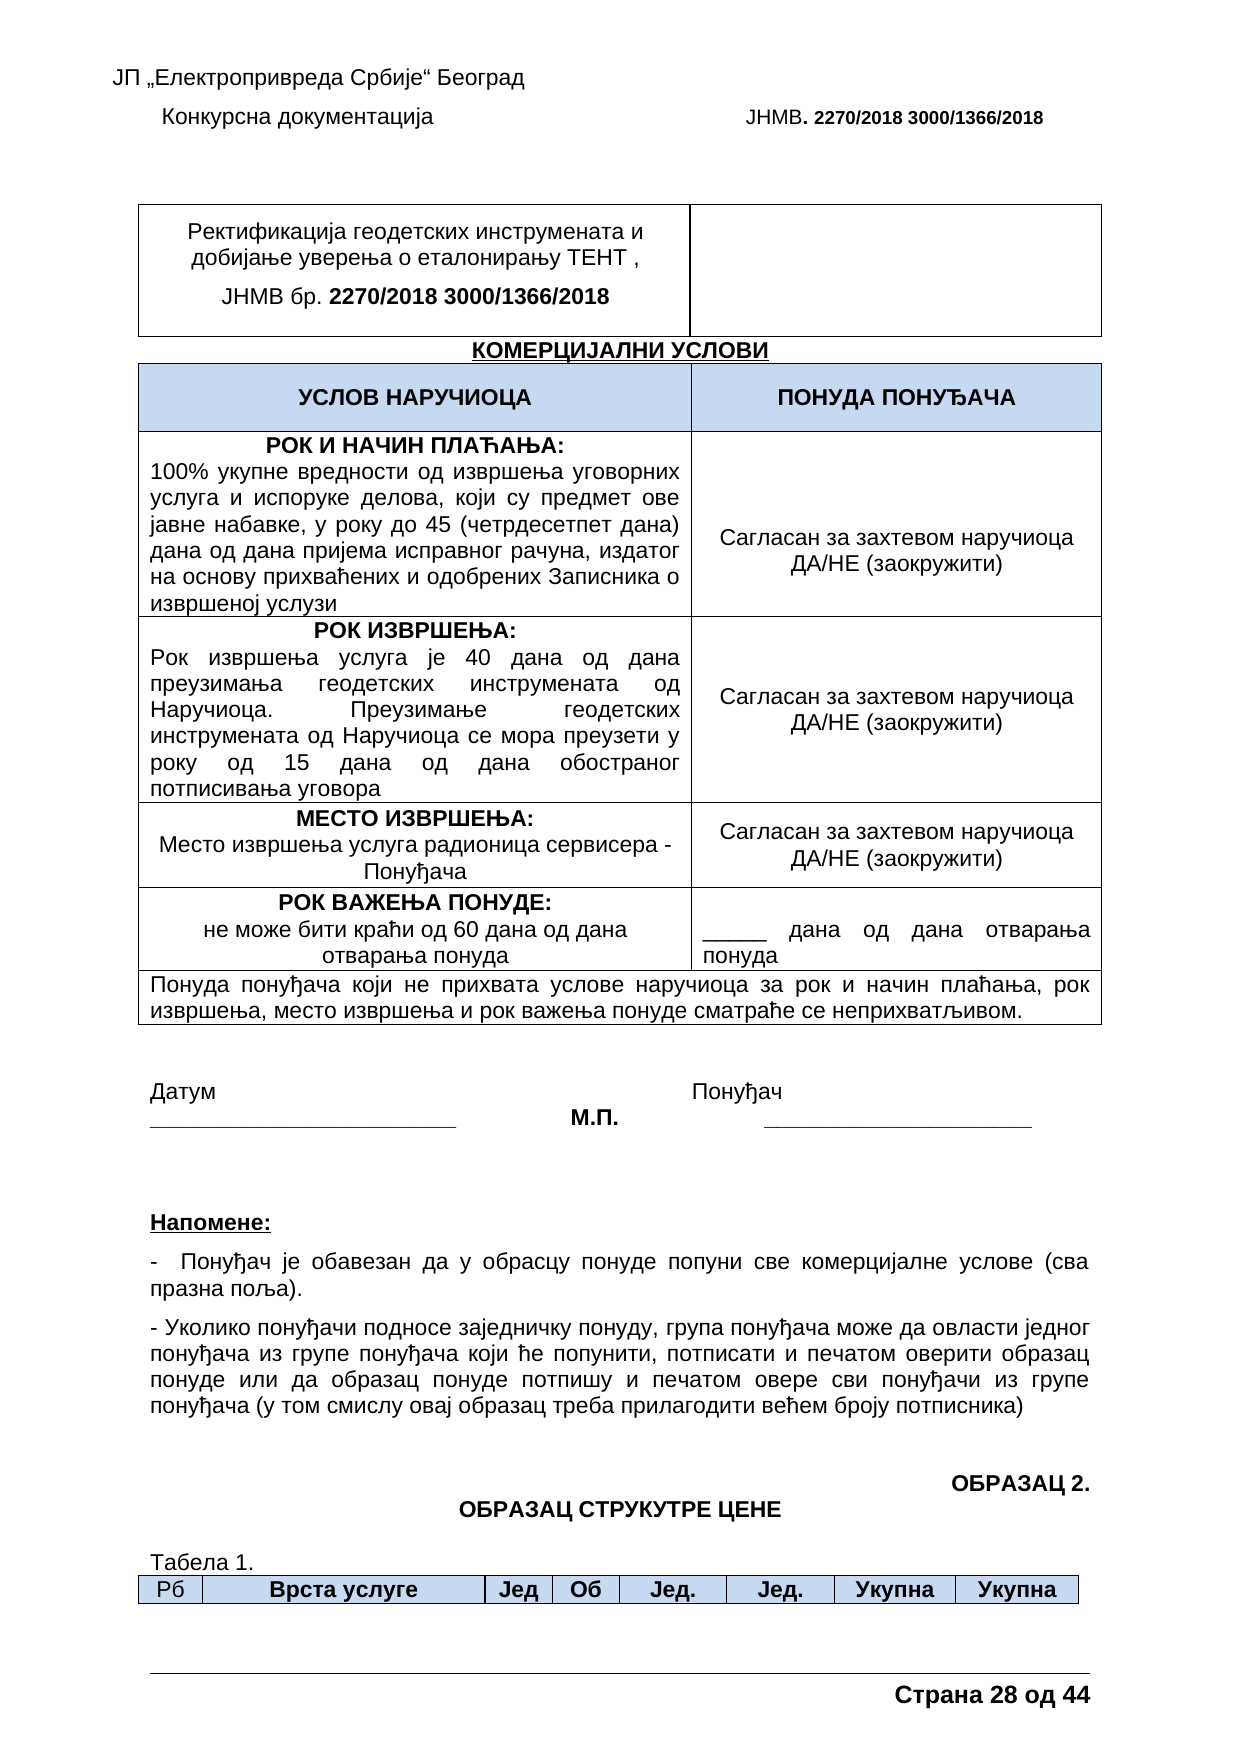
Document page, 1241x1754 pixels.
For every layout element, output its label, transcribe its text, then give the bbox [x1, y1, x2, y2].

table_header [835, 1576, 955, 1603]
table_cell _____ дана од дана отварања понуда [692, 888, 1101, 970]
table_cell РОК ВАЖЕЊА ПОНУДЕ: не може бити краћи од 60 дана од дана отварања понуда [139, 888, 691, 970]
text ОБРАЗАЦ 2. [150, 1470, 1090, 1496]
table_header Јед. мере [486, 1576, 552, 1603]
table_cell [691, 205, 1101, 336]
text Датум Понуђач [150, 1078, 1090, 1104]
table_cell Понуда понуђача који не прихвата услове наручиоца за рок и начин плаћања, рок извршења, место извршења и рок важења понуде сматраће се неприхватљивом. [139, 971, 1101, 1024]
text Табела 1. [150, 1549, 1090, 1575]
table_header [727, 1576, 834, 1603]
text - Понуђач је обавезан да у обрасцу понуде попуни све комерцијалне услове (сва празна поља). [150, 1248, 1090, 1301]
table_cell Сагласан за захтевом наручиоца ДА/НЕ (заокружити) [692, 432, 1101, 616]
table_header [620, 1576, 726, 1603]
table_header Обим (количина) [553, 1576, 619, 1603]
text - Уколико понуђачи подносе заједничку понуду, група понуђача може да овласти једног понуђача из групе понуђача који ће попунити, потписати и печатом оверити образац понуде или да образац понуде потпишу и печатом овере сви понуђачи из групе понуђача (у том смислу овај образац треба прилагодити већем броју потписника) [150, 1313, 1090, 1419]
table_cell МЕСТО ИЗВРШЕЊА: Место извршења услуга радионица сервисера - Понуђача [139, 803, 691, 887]
table_cell Ректификација геодетских инструмената и добијање уверења о еталонирању ТЕНТ , ЈНМВ бр. 2270/2018 3000/1366/2018 [139, 205, 689, 336]
table_header Врста услуге [203, 1576, 484, 1603]
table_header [956, 1576, 1078, 1603]
table_header ПОНУДА ПОНУЂАЧА [692, 364, 1101, 431]
table_header УСЛОВ НАРУЧИОЦА [139, 364, 691, 431]
table_cell РОК ИЗВРШЕЊА: Рок извршења услуга је 40 дана од дана преузимања геодетских инструмената од Наручиоца. Преузимање геодетских инструмената од Наручиоца се мора преузети у року од 15 дана од дана обостраног потписивања уговора [139, 617, 691, 802]
text ________________________ М.П. _____________________ [150, 1104, 1090, 1130]
text Напомене: [150, 1209, 1090, 1236]
table_cell РОК И НАЧИН ПЛАЋАЊА: 100% укупне вредности од извршења уговорних услуга и испоруке делова, који су предмет ове јавне набавке, у року до 45 (четрдесетпет дана) дана од дана пријема исправног рачуна, издатог на основу прихваћених и одобрених Записника о извршеној услузи [139, 432, 691, 616]
table_cell Сагласан за захтевом наручиоца ДА/НЕ (заокружити) [692, 803, 1101, 887]
text КОМЕРЦИЈАЛНИ УСЛОВИ [150, 337, 1090, 363]
table_cell Сагласан за захтевом наручиоца ДА/НЕ (заокружити) [692, 617, 1101, 802]
text ОБРАЗАЦ СТРУКУТРЕ ЦЕНЕ [150, 1496, 1090, 1523]
table_header Рбр [139, 1576, 202, 1603]
